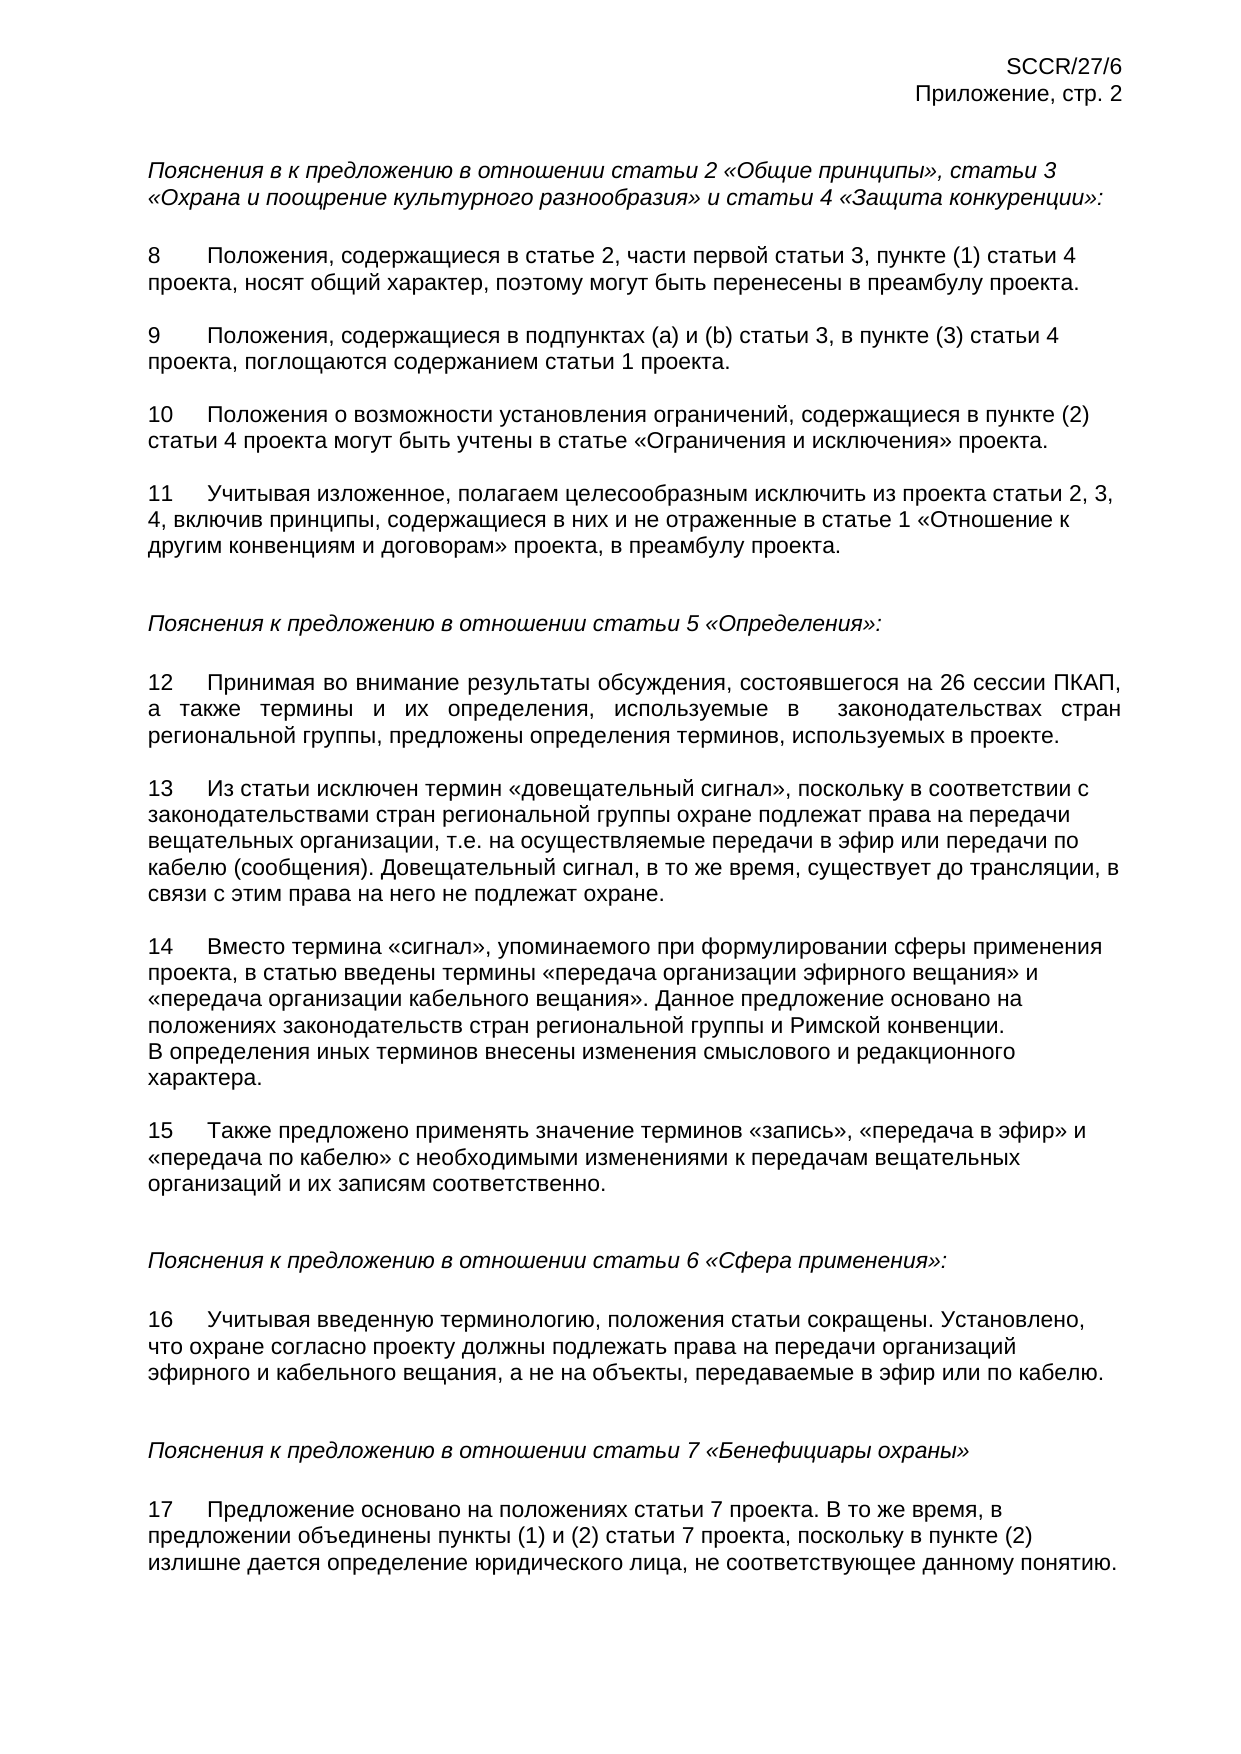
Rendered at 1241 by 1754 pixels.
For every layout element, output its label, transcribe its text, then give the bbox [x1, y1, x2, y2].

subtitle Пояснения к предложению в отношении статьи 5 «Определения»: [148, 610, 1122, 636]
text В определения иных терминов внесены изменения смыслового и редакционного характера. [148, 1038, 1122, 1091]
text Положения о возможности установления ограничений, содержащиеся в пункте (2) статьи 4 проекта могут быть учтены в статье «Ограничения и исключения» проекта. [148, 401, 1122, 453]
text Учитывая введенную терминологию, положения статьи сокращены. Установлено, что охране согласно проекту должны подлежать права на передачи организаций эфирного и кабельного вещания, а не на объекты, передаваемые в эфир или по кабелю. [148, 1306, 1122, 1386]
subtitle Пояснения в к предложению в отношении статьи 2 «Общие принципы», статьи 3 «Охрана и поощрение культурного разнообразия» и статьи 4 «Защита конкуренции»: [148, 157, 1122, 210]
subtitle Пояснения к предложению в отношении статьи 7 «Бенефициары охраны» [148, 1437, 1122, 1463]
text Положения, содержащиеся в статье 2, части первой статьи 3, пункте (1) статьи 4 проекта, носят общий характер, поэтому могут быть перенесены в преамбулу проекта. [148, 242, 1122, 295]
text Принимая во внимание результаты обсуждения, состоявшегося на 26 сессии ПКАП, а также термины и их определения, используемые в законодательствах стран региональной группы, предложены определения терминов, используемых в проекте. [148, 669, 1122, 748]
text Вместо термина «сигнал», упоминаемого при формулировании сферы применения проекта, в статью введены термины «передача организации эфирного вещания» и «передача организации кабельного вещания». Данное предложение основано на положениях законодательств стран региональной группы и Римской конвенции. [148, 933, 1122, 1038]
subtitle Пояснения к предложению в отношении статьи 6 «Сфера применения»: [148, 1247, 1122, 1274]
text Положения, содержащиеся в подпунктах (а) и (b) статьи 3, в пункте (3) статьи 4 проекта, поглощаются содержанием статьи 1 проекта. [148, 322, 1122, 374]
text Предложение основано на положениях статьи 7 проекта. В то же время, в предложении объединены пункты (1) и (2) статьи 7 проекта, поскольку в пункте (2) излишне дается определение юридического лица, не соответствующее данному понятию. [148, 1496, 1122, 1575]
text Также предложено применять значение терминов «запись», «передача в эфир» и «передача по кабелю» с необходимыми изменениями к передачам вещательных организаций и их записям соответственно. [148, 1117, 1122, 1196]
text Из статьи исключен термин «довещательный сигнал», поскольку в соответствии с законодательствами стран региональной группы охране подлежат права на передачи вещательных организации, т.е. на осуществляемые передачи в эфир или передачи по кабелю (сообщения). Довещательный сигнал, в то же время, существует до трансляции, в связи с этим права на него не подлежат охране. [148, 774, 1122, 906]
text Учитывая изложенное, полагаем целесообразным исключить из проекта статьи 2, 3, 4, включив принципы, содержащиеся в них и не отраженные в статье 1 «Отношение к другим конвенциям и договорам» проекта, в преамбулу проекта. [148, 480, 1122, 559]
